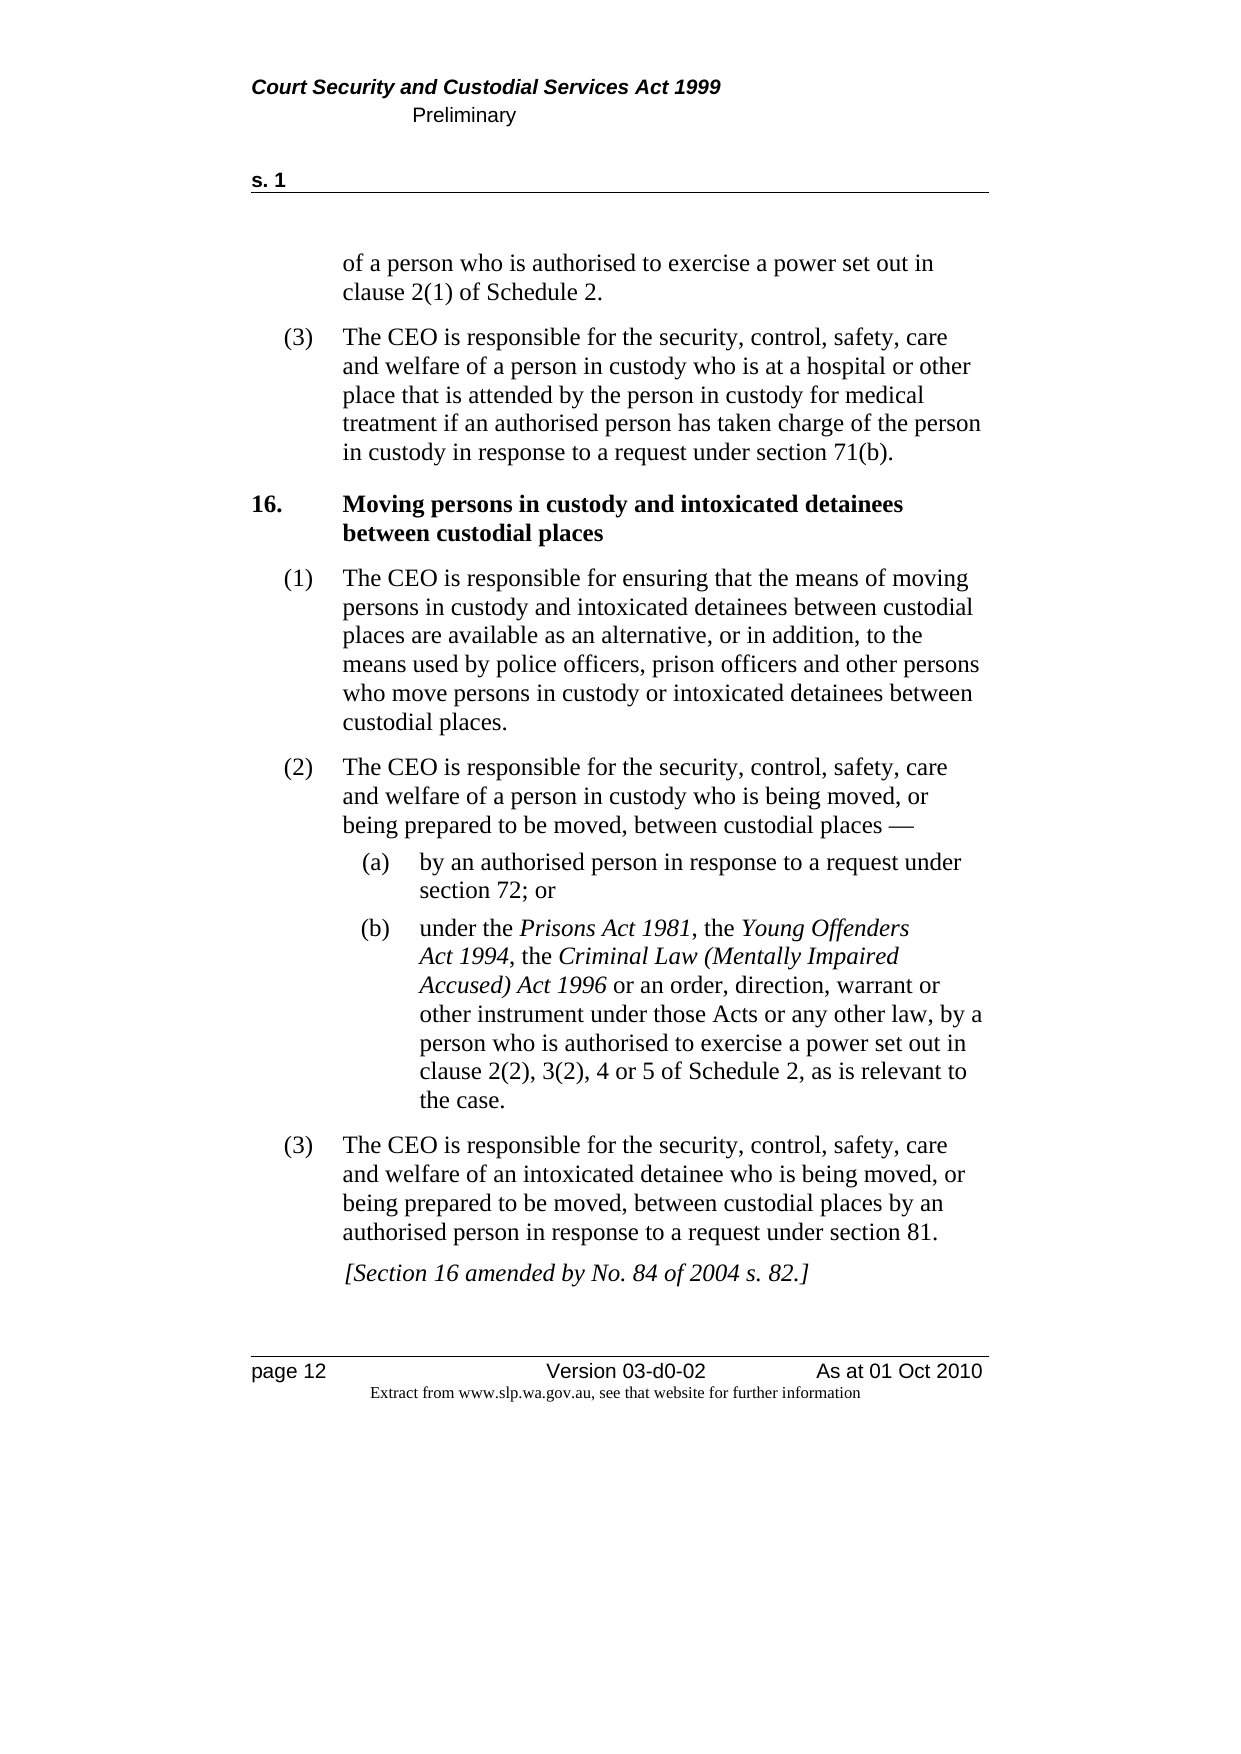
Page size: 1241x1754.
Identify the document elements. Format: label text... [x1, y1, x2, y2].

subtitle 16. Moving persons in custody and intoxicated detainees between custodial places [251, 489, 989, 546]
text (b) under the Prisons Act 1981, the Young Offenders Act 1994, the Criminal Law (Mentally Impaired Accused) Act 1996 or an order, direction, warrant or other instrument under those Acts or any other law, by a person who is authorised to exercise a power set out in clause 2(2), 3(2), 4 or 5 of Schedule 2, as is relevant to the case. [251, 913, 989, 1114]
text (3) The CEO is responsible for the security, control, safety, care and welfare of a person in custody who is at a hospital or other place that is attended by the person in custody for medical treatment if an authorised person has taken charge of the person in custody in response to a request under section 71(b). [251, 322, 989, 466]
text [251, 248, 989, 306]
text (2) The CEO is responsible for the security, control, safety, care and welfare of a person in custody who is being moved, or being prepared to be moved, between custodial places — [251, 752, 989, 838]
text (3) The CEO is responsible for the security, control, safety, care and welfare of an intoxicated detainee who is being moved, or being prepared to be moved, between custodial places by an authorised person in response to a request under section 81. [251, 1131, 989, 1246]
text (1) The CEO is responsible for ensuring that the means of moving persons in custody and intoxicated detainees between custodial places are available as an alternative, or in addition, to the means used by police officers, prison officers and other persons who move persons in custody or intoxicated detainees between custodial places. [251, 563, 989, 736]
text (a) by an authorised person in response to a request under section 72; or [251, 847, 989, 904]
text [Section 16 amended by No. 84 of 2004 s. 82.] [251, 1258, 989, 1287]
